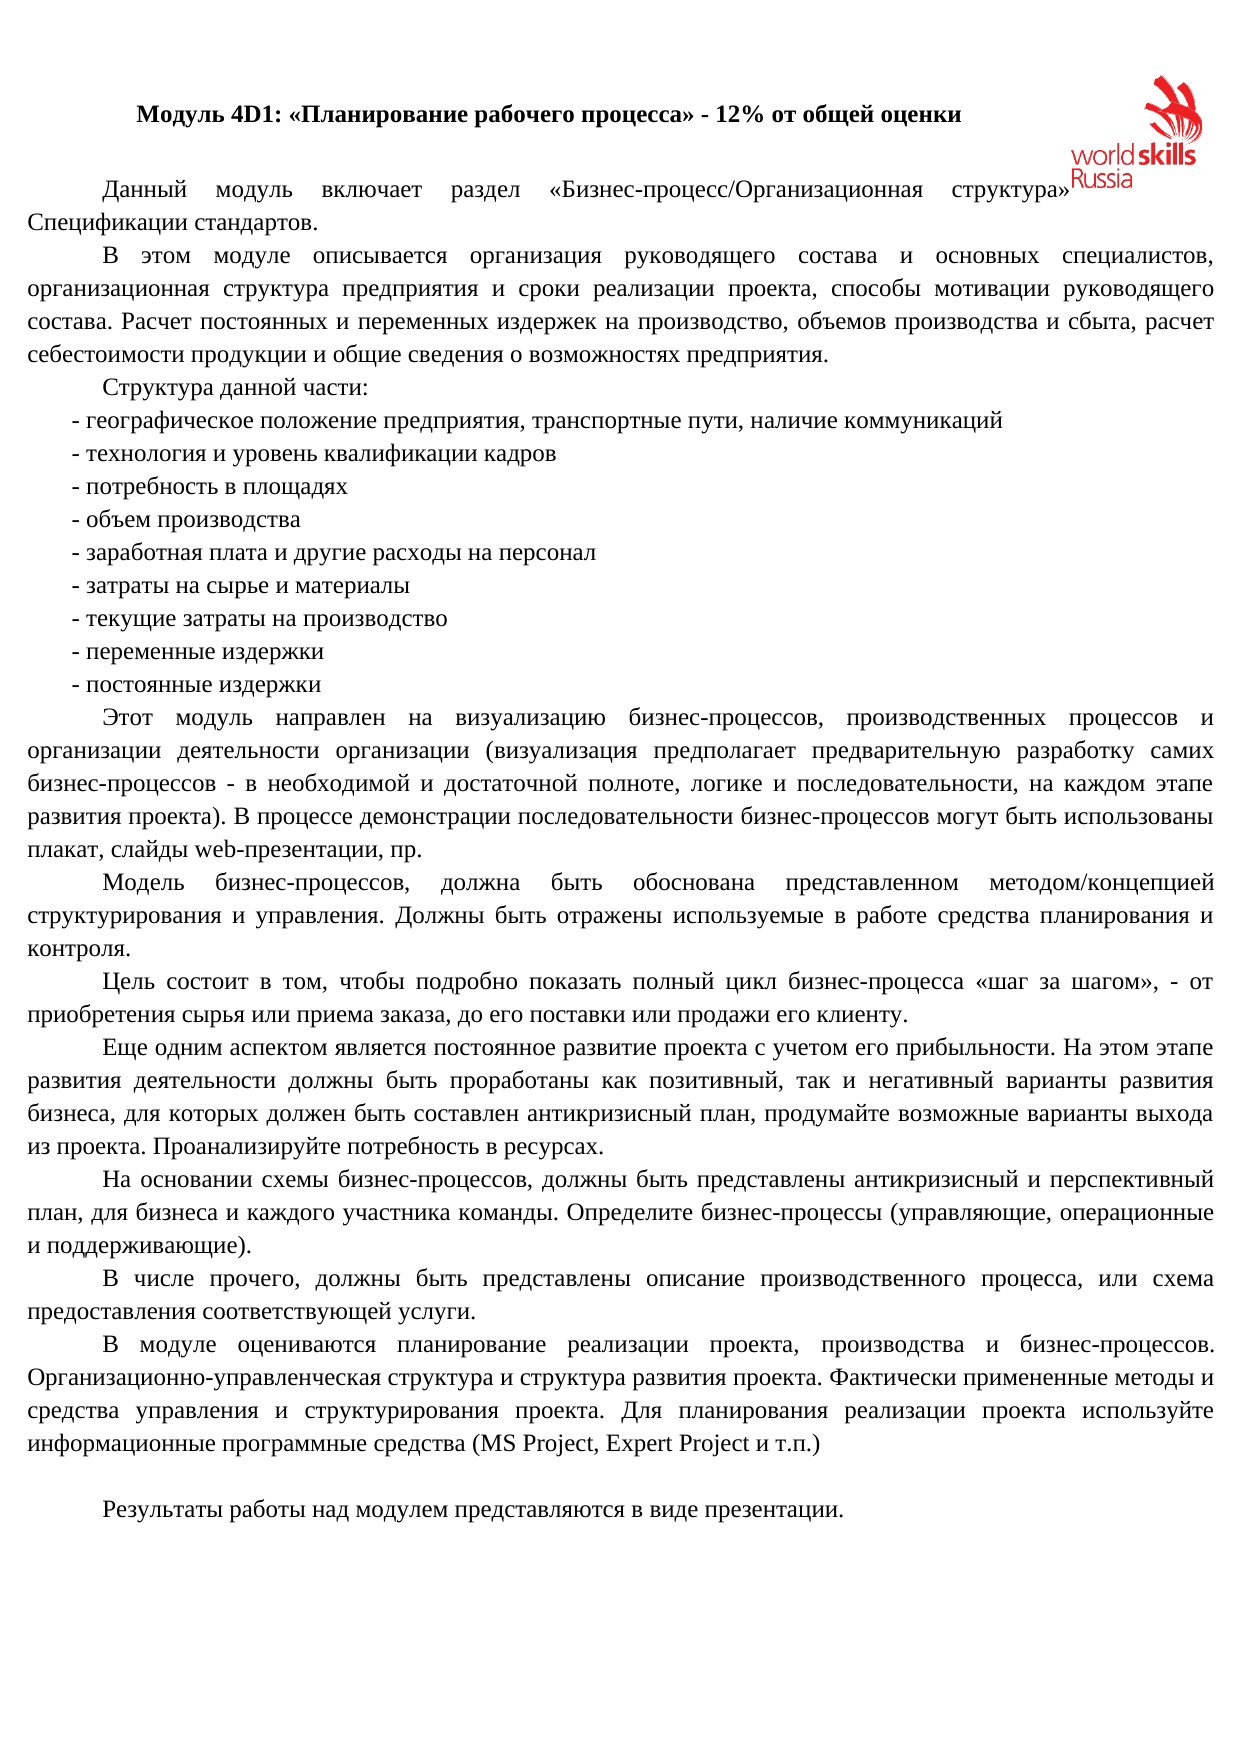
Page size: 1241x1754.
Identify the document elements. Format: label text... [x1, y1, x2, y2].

text Модель бизнес-процессов, должна быть обоснована представленном методом/концепцией структурирования и управления. Должны быть отражены используемые в работе средства планирования и контроля. [27, 867, 1215, 962]
text В этом модуле описывается организация руководящего состава и основных специалистов, организационная структура предприятия и сроки реализации проекта, способы мотивации руководящего состава. Расчет постоянных и переменных издержек на производство, объемов производства и сбыта, расчет себестоимости продукции и общие сведения о возможностях предприятия. [27, 240, 1215, 367]
text - технология и уровень квалификации кадров [27, 438, 1215, 467]
text - переменные издержки [27, 636, 1215, 665]
text Данный модуль включает раздел «Бизнес-процесс/Организационная структура» Спецификации стандартов. [27, 174, 1215, 235]
text Результаты работы над модулем представляются в виде презентации. [27, 1494, 1215, 1523]
text - заработная плата и другие расходы на персонал [27, 537, 1215, 566]
text В числе прочего, должны быть представлены описание производственного процесса, или схема предоставления соответствующей услуги. [27, 1263, 1215, 1325]
text Еще одним аспектом является постоянное развитие проекта с учетом его прибыльности. На этом этапе развития деятельности должны быть проработаны как позитивный, так и негативный варианты развития бизнеса, для которых должен быть составлен антикризисный план, продумайте возможные варианты выхода из проекта. Проанализируйте потребность в ресурсах. [27, 1032, 1215, 1160]
text - потребность в площадях [27, 471, 1215, 499]
text - текущие затраты на производство [27, 603, 1215, 632]
subtitle Модуль 4D1: «Планирование рабочего процесса» - 12% от общей оценки [27, 99, 1215, 128]
picture [1071, 75, 1203, 99]
text На основании схемы бизнес-процессов, должны быть представлены антикризисный и перспективный план, для бизнеса и каждого участника команды. Определите бизнес-процессы (управляющие, операционные и поддерживающие). [27, 1164, 1215, 1259]
text Этот модуль направлен на визуализацию бизнес-процессов, производственных процессов и организации деятельности организации (визуализация предполагает предварительную разработку самих бизнес-процессов - в необходимой и достаточной полноте, логике и последовательности, на каждом этапе развития проекта). В процессе демонстрации последовательности бизнес-процессов могут быть использованы плакат, слайды web-презентации, пр. [27, 702, 1215, 863]
text Цель состоит в том, чтобы подробно показать полный цикл бизнес-процесса «шаг за шагом», - от приобретения сырья или приема заказа, до его поставки или продажи его клиенту. [27, 966, 1215, 1028]
text Структура данной части: [27, 372, 1215, 401]
text - затраты на сырье и материалы [27, 570, 1215, 599]
picture [1071, 128, 1203, 174]
text В модуле оцениваются планирование реализации проекта, производства и бизнес-процессов. Организационно-управленческая структура и структура развития проекта. Фактически примененные методы и средства управления и структурирования проекта. Для планирования реализации проекта используйте информационные программные средства (MS Project, Expert Project и т.п.) [27, 1329, 1215, 1457]
text - постоянные издержки [27, 669, 1215, 698]
text - объем производства [27, 504, 1215, 533]
text - географическое положение предприятия, транспортные пути, наличие коммуникаций [27, 405, 1215, 433]
